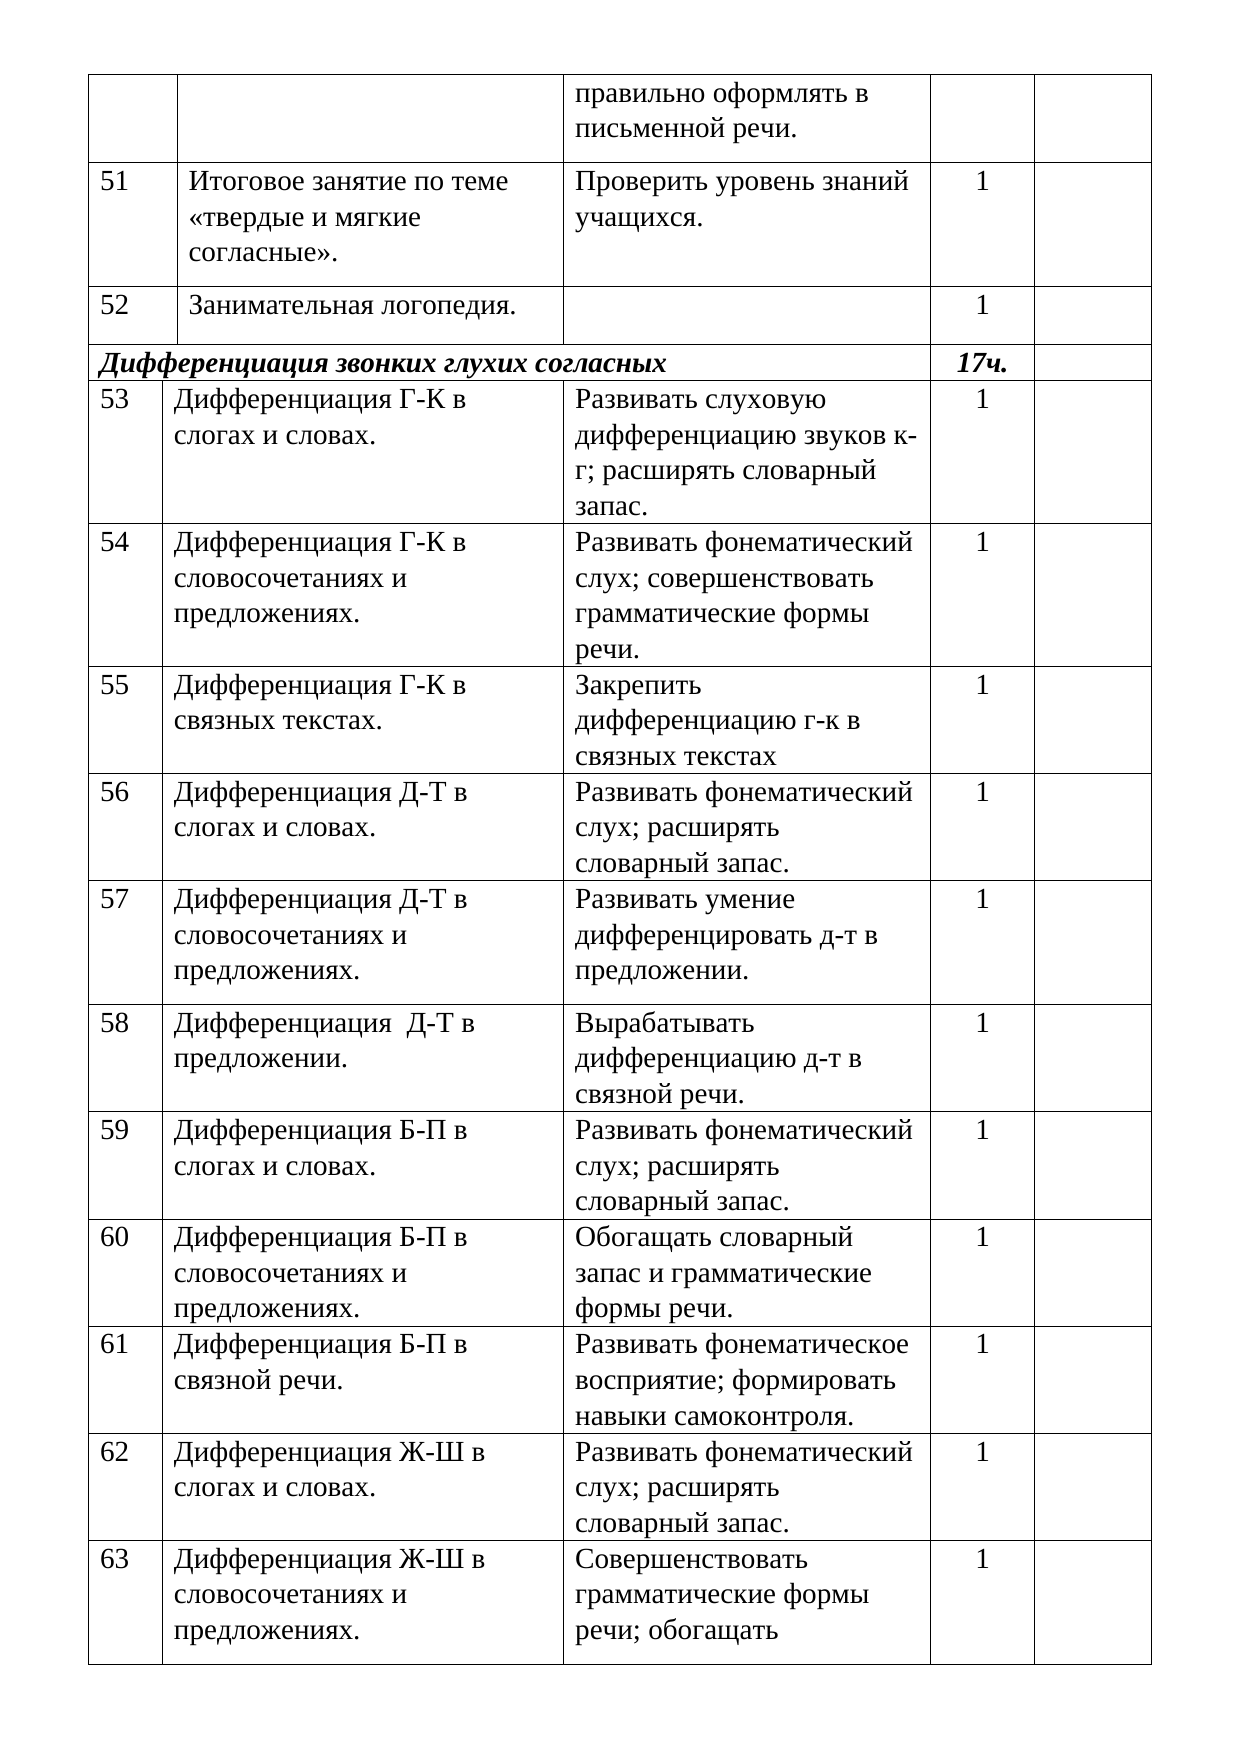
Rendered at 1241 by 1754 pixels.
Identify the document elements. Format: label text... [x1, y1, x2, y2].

table_cell 51 [89, 163, 177, 286]
table_cell Дифференциация Д-Т в словосочетаниях и предложениях. [163, 881, 563, 1004]
table_cell [1035, 1541, 1151, 1664]
table_cell [1035, 345, 1151, 380]
table_cell 61 [89, 1327, 162, 1433]
table_cell 1 [931, 1005, 1034, 1111]
table_cell Закрепить дифференциацию г-к в связных текстах [564, 667, 930, 773]
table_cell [564, 1541, 930, 1664]
table_cell 1 [931, 1541, 1034, 1664]
table_cell Дифференциация Д-Т в предложении. [163, 1005, 563, 1111]
table_cell 1 [931, 524, 1034, 666]
table_cell Дифференциация Д-Т в слогах и словах. [163, 774, 563, 880]
table_cell 60 [89, 1220, 162, 1326]
table_cell [1035, 524, 1151, 666]
table_cell [1035, 1220, 1151, 1326]
table_cell 1 [931, 667, 1034, 773]
table_cell 55 [89, 667, 162, 773]
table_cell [564, 75, 930, 162]
table_cell 1 [931, 1112, 1034, 1218]
table_cell 1 [931, 1327, 1034, 1433]
table_cell 57 [89, 881, 162, 1004]
table_cell Развивать фонематический слух; совершенствовать грамматические формы речи. [564, 524, 930, 666]
table_cell [1035, 381, 1151, 523]
table_cell Дифференциация Г-К в словосочетаниях и предложениях. [163, 524, 563, 666]
table_cell Развивать фонематическое восприятие; формировать навыки самоконтроля. [564, 1327, 930, 1433]
table_cell Дифференциация Б-П в слогах и словах. [163, 1112, 563, 1218]
table_cell 1 [931, 381, 1034, 523]
table_cell 1 [931, 774, 1034, 880]
table_cell Обогащать словарный запас и грамматические формы речи. [564, 1220, 930, 1326]
table_cell 1 [931, 1434, 1034, 1540]
table_cell Развивать умение дифференцировать д-т в предложении. [564, 881, 930, 1004]
table_cell 1 [931, 287, 1034, 344]
table_cell [1035, 75, 1151, 162]
table_cell Занимательная логопедия. [178, 287, 563, 344]
table_cell Дифференциация Г-К в связных текстах. [163, 667, 563, 773]
table_cell Дифференциация Г-К в слогах и словах. [163, 381, 563, 523]
table_cell [564, 287, 930, 344]
table_cell 1 [931, 1220, 1034, 1326]
table_cell Развивать фонематический слух; расширять словарный запас. [564, 1112, 930, 1218]
table_cell 17ч. [931, 345, 1034, 380]
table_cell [163, 1541, 563, 1664]
table_cell Развивать фонематический слух; расширять словарный запас. [564, 774, 930, 880]
table_cell 1 [931, 75, 1034, 162]
table_cell 58 [89, 1005, 162, 1111]
table_cell 56 [89, 774, 162, 880]
table_cell 1 [931, 881, 1034, 1004]
table_cell [1035, 1112, 1151, 1218]
table_cell [1035, 1005, 1151, 1111]
table_cell Итоговое занятие по теме «твердые и мягкие согласные». [178, 163, 563, 286]
table_cell 50 [89, 75, 177, 162]
table_cell [1035, 774, 1151, 880]
table_cell [1035, 287, 1151, 344]
table_cell Развивать слуховую дифференциацию звуков к-г; расширять словарный запас. [564, 381, 930, 523]
table_cell 59 [89, 1112, 162, 1218]
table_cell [564, 1434, 930, 1540]
table_cell 62 [89, 1434, 162, 1540]
table_cell [1035, 1434, 1151, 1540]
table_cell Проверить уровень знаний учащихся. [564, 163, 930, 286]
table_cell 52 [89, 287, 177, 344]
table_cell Дифференциация Б-П в словосочетаниях и предложениях. [163, 1220, 563, 1326]
table_cell 53 [89, 381, 162, 523]
table_cell [1035, 1327, 1151, 1433]
table_cell Дифференциация звонких глухих согласных [89, 345, 930, 380]
table_cell 1 [931, 163, 1034, 286]
table_cell 63 [89, 1541, 162, 1664]
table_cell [178, 75, 563, 162]
table_cell [1035, 881, 1151, 1004]
table_cell [1035, 163, 1151, 286]
table_cell Вырабатывать дифференциацию д-т в связной речи. [564, 1005, 930, 1111]
table_cell Дифференциация Б-П в связной речи. [163, 1327, 563, 1433]
table_cell Дифференциация Ж-Ш в слогах и словах. [163, 1434, 563, 1540]
table_cell 54 [89, 524, 162, 666]
table_cell [1035, 667, 1151, 773]
